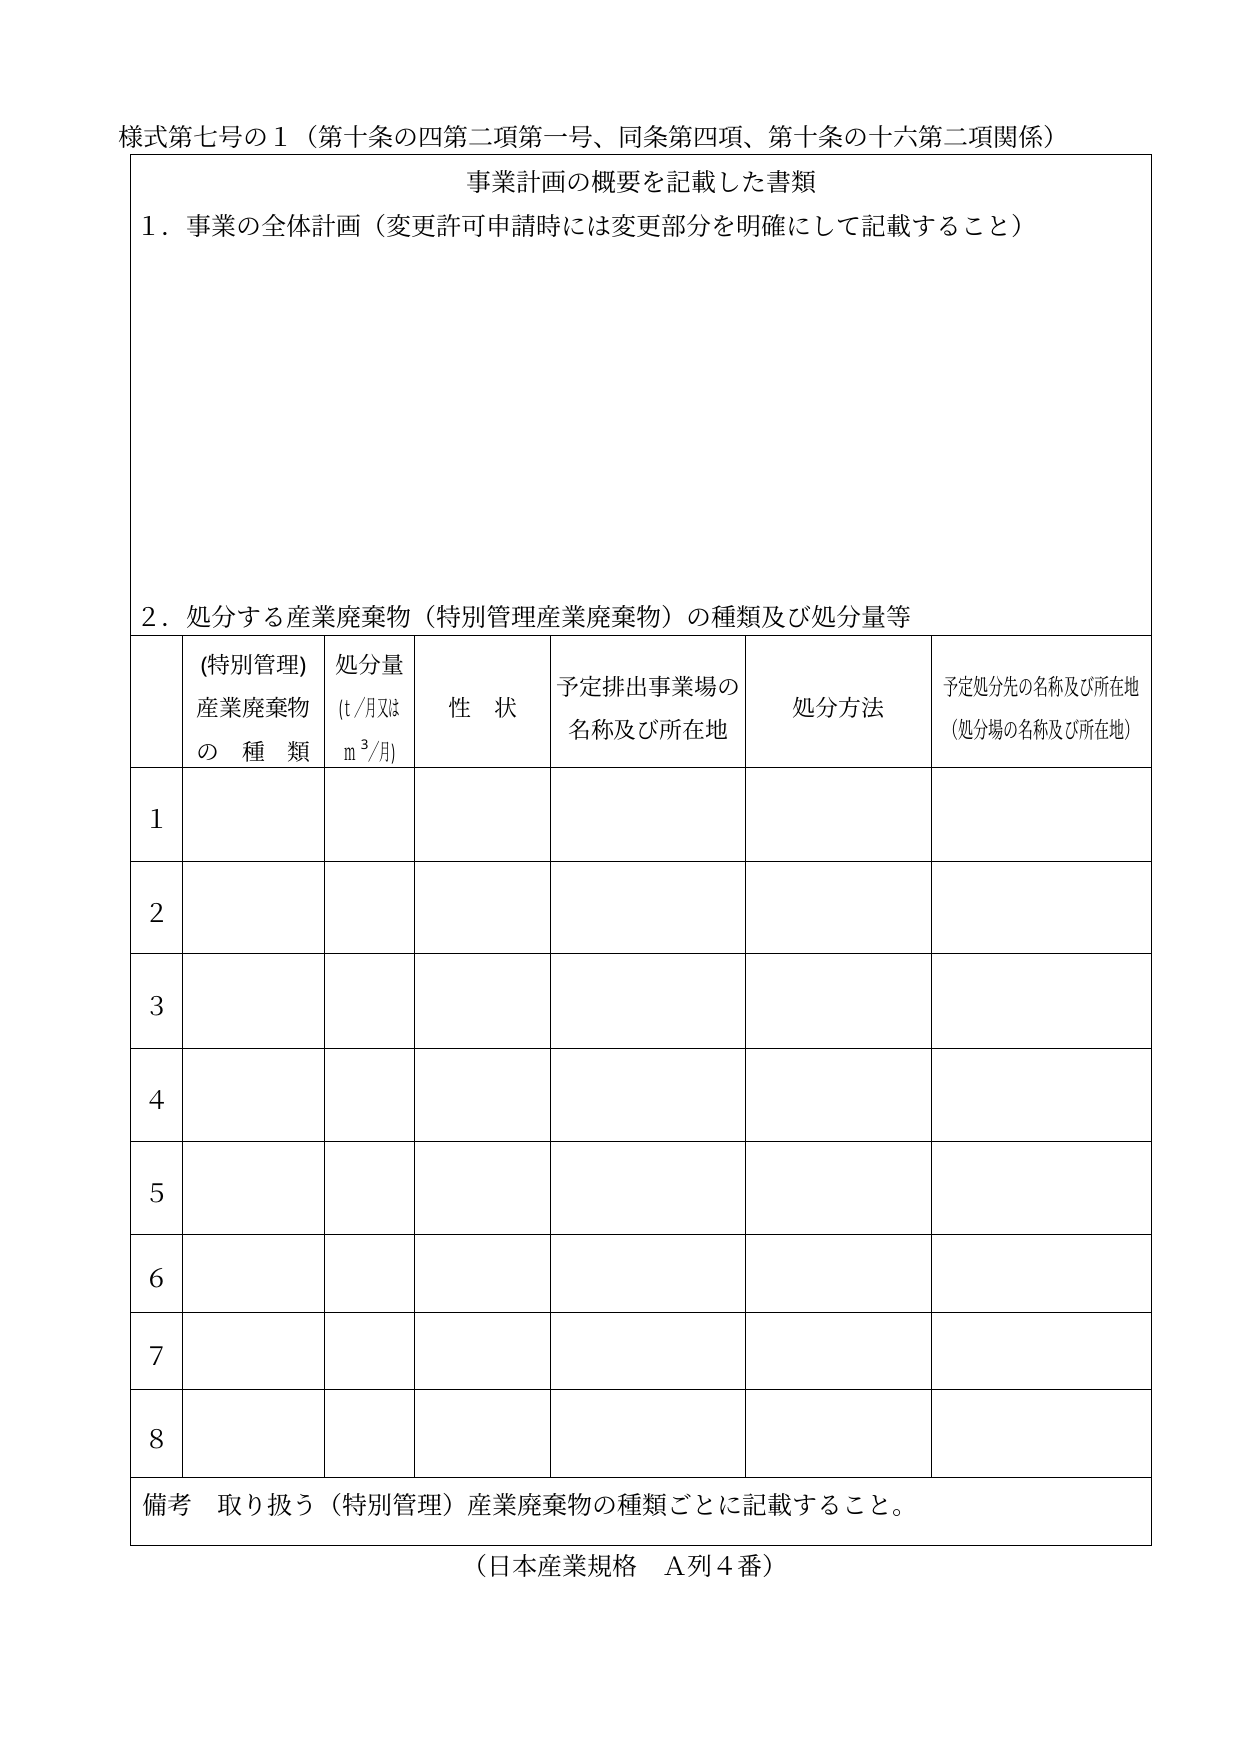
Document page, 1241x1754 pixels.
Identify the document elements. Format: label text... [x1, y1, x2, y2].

table_cell [415, 954, 550, 1048]
table_cell [746, 1142, 931, 1234]
table_cell [932, 862, 1151, 953]
table_cell [551, 768, 745, 861]
table_cell 性 状 [415, 636, 550, 767]
table_cell [932, 768, 1151, 861]
table_cell [183, 1235, 324, 1312]
table_cell １ [131, 768, 182, 861]
table_cell 予定処分先の名称及び所在地 （処分場の名称及び所在地） [932, 636, 1151, 767]
table_cell ５ [131, 1142, 182, 1234]
table_cell 備考 取り扱う（特別管理）産業廃棄物の種類ごとに記載すること。 [131, 1478, 1151, 1545]
table_cell [551, 1142, 745, 1234]
table_cell 予定排出事業場の名称及び所在地 [551, 636, 745, 767]
table_cell ２ [131, 862, 182, 953]
table_cell [325, 954, 414, 1048]
table_cell [551, 1049, 745, 1141]
table_cell [131, 636, 182, 767]
table_cell [183, 1049, 324, 1141]
table_cell [183, 954, 324, 1048]
table_cell [746, 954, 931, 1048]
table_cell [746, 862, 931, 953]
table_cell [932, 1390, 1151, 1477]
table_cell [932, 1142, 1151, 1234]
table_cell [746, 1313, 931, 1389]
table_cell [325, 1390, 414, 1477]
table_cell [415, 862, 550, 953]
table_cell [415, 1390, 550, 1477]
table_cell ６ [131, 1235, 182, 1312]
table_cell [932, 1313, 1151, 1389]
table_cell 処分方法 [746, 636, 931, 767]
table_cell [746, 768, 931, 861]
table_cell [551, 1235, 745, 1312]
table_cell [415, 1049, 550, 1141]
table_cell [183, 1142, 324, 1234]
table_cell [932, 954, 1151, 1048]
table_cell 処分量 (ｔ／月又は ｍ3／月) [325, 636, 414, 767]
table_cell [183, 862, 324, 953]
table_cell [325, 1313, 414, 1389]
table_cell [551, 862, 745, 953]
table_cell [325, 1142, 414, 1234]
table_cell [415, 1313, 550, 1389]
table_cell [325, 1049, 414, 1141]
table_cell ３ [131, 954, 182, 1048]
table_cell [415, 768, 550, 861]
table_cell ４ [131, 1049, 182, 1141]
table_cell [415, 1235, 550, 1312]
table_cell [551, 1390, 745, 1477]
table_header 事業計画の概要を記載した書類 １．事業の全体計画（変更許可申請時には変更部分を明確にして記載すること） ２．処分する産業廃棄物（特別管理産業廃棄物）の種類及び処分量等 [131, 155, 1151, 635]
table_cell [551, 1313, 745, 1389]
table_cell [415, 1142, 550, 1234]
table_cell ７ [131, 1313, 182, 1389]
table_cell [746, 1390, 931, 1477]
table_cell [932, 1235, 1151, 1312]
table_cell ８ [131, 1390, 182, 1477]
table_cell [325, 1235, 414, 1312]
table_cell [746, 1235, 931, 1312]
text 様式第七号の１（第十条の四第二項第一号、同条第四項、第十条の十六第二項関係） [118, 118, 1181, 154]
table_cell [746, 1049, 931, 1141]
table_cell [183, 1313, 324, 1389]
table_cell [183, 1390, 324, 1477]
table_cell [932, 1049, 1151, 1141]
table_cell [551, 954, 745, 1048]
table_cell (特別管理) 産業廃棄物の 種 類 [183, 636, 324, 767]
table_cell [325, 768, 414, 861]
text （日本産業規格 Ａ列４番） [118, 1546, 1181, 1582]
table_cell [183, 768, 324, 861]
table_cell [325, 862, 414, 953]
